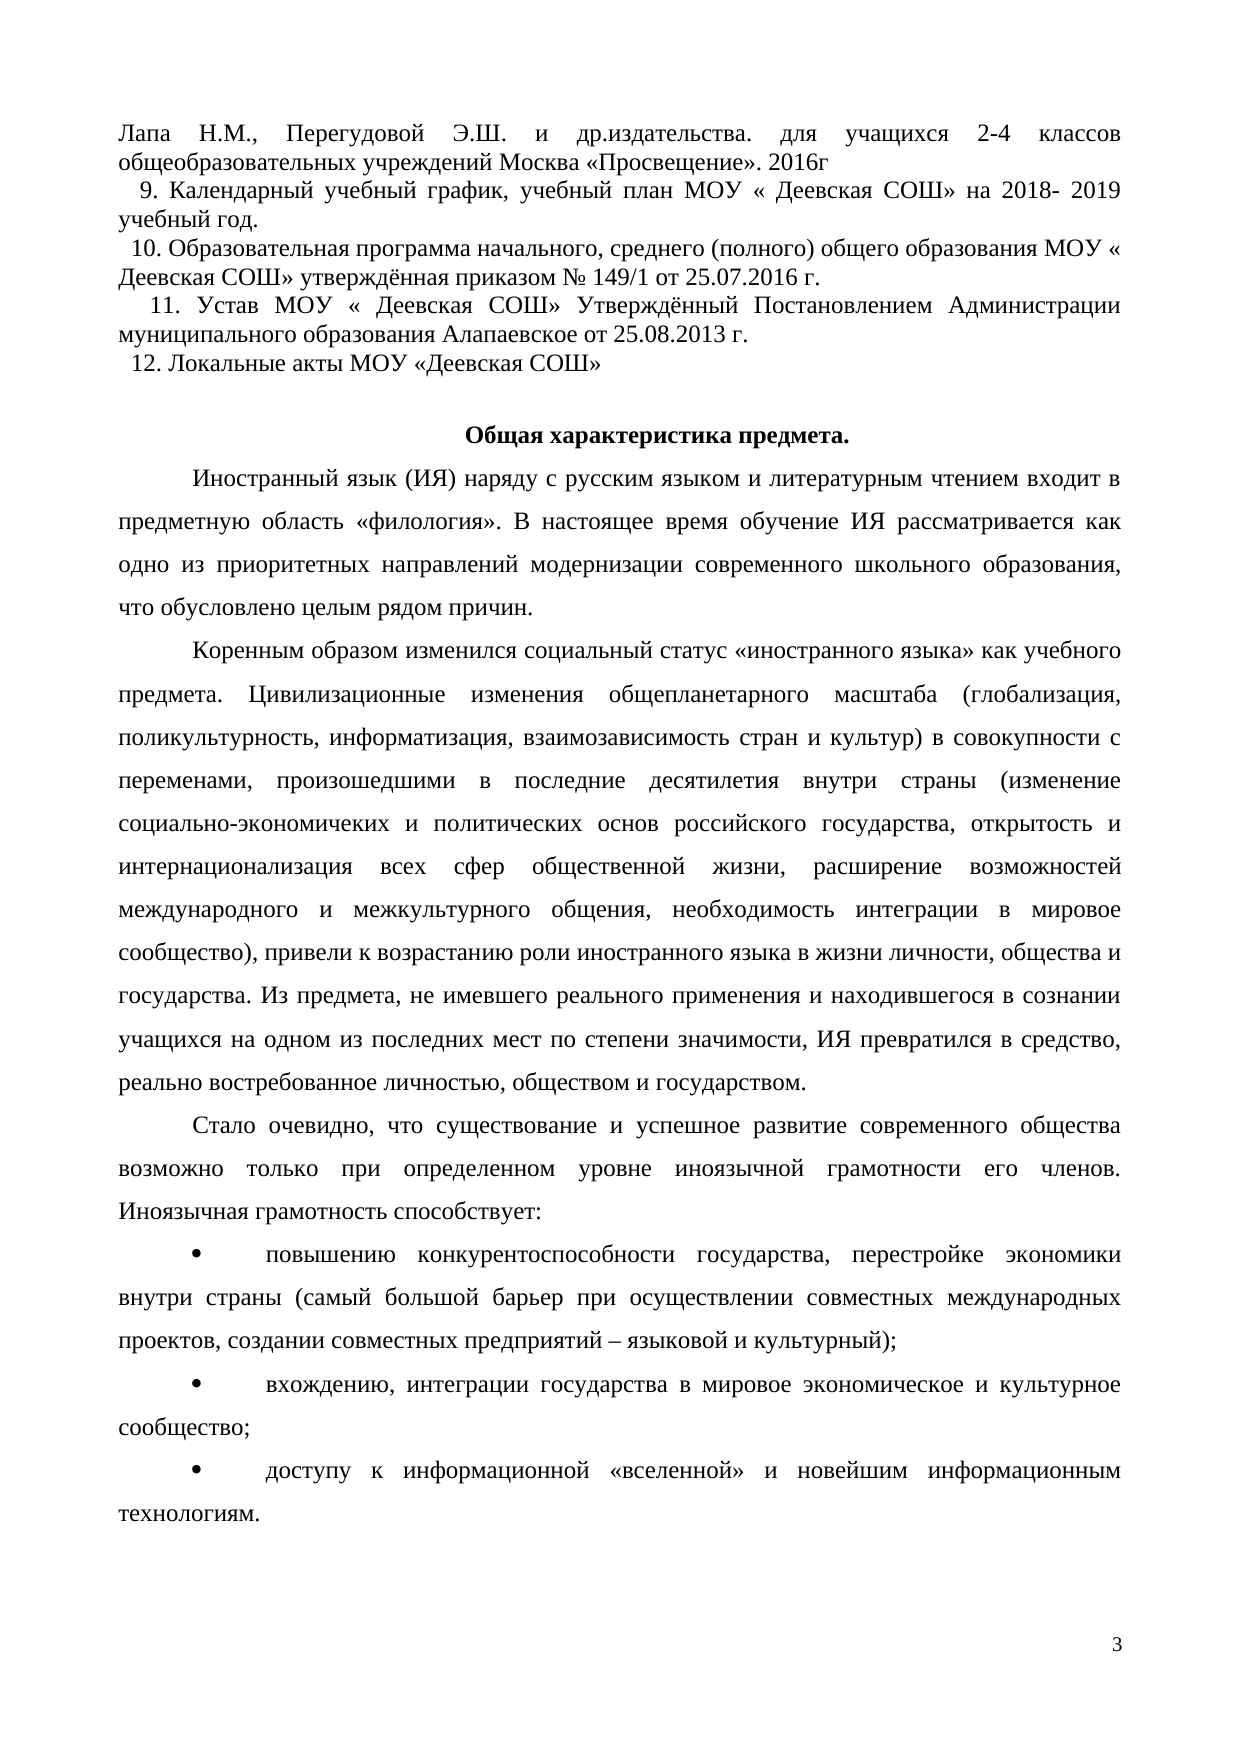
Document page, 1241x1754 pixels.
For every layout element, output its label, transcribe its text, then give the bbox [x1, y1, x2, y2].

text Коренным образом изменился социальный статус «иностранного языка» как учебного предмета. Цивилизационные изменения общепланетарного масштаба (глобализация, поликультурность, информатизация, взаимозависимость стран и культур) в совокупности с переменами, произошедшими в последние десятилетия внутри страны (изменение социально-экономичеких и политических основ российского государства, открытость и интернационализация всех сфер общественной жизни, расширение возможностей международного и межкультурного общения, необходимость интеграции в мировое сообщество), привели к возрастанию роли иностранного языка в жизни личности, общества и государства. Из предмета, не имевшего реального применения и находившегося в сознании учащихся на одном из последних мест по степени значимости, ИЯ превратился в средство, реально востребованное личностью, обществом и государством. [118, 636, 1122, 1096]
text Деевская СОШ» утверждённая приказом № 149/1 от 25.07.2016 г. [118, 262, 1122, 291]
text 10. Образовательная программа начального, среднего (полного) общего образования МОУ « [118, 233, 1122, 262]
text Общая характеристика предмета. [118, 420, 1122, 449]
text 9. Календарный учебный график, учебный план МОУ « Деевская СОШ» на 2018- 2019 учебный год. [118, 176, 1122, 233]
text 12. Локальные акты МОУ «Деевская СОШ» [118, 348, 1122, 377]
list доступу к информационной «вселенной» и новейшим информационным технологиям. [118, 1455, 1122, 1527]
text Иностранный язык (ИЯ) наряду с русским языком и литературным чтением входит в предметную область «филология». В настоящее время обучение ИЯ рассматривается как одно из приоритетных направлений модернизации современного школьного образования, что обусловлено целым рядом причин. [118, 463, 1122, 621]
text 11. Устав МОУ « Деевская СОШ» Утверждённый Постановлением Администрации муниципального образования Алапаевское от 25.08.2013 г. [118, 291, 1122, 348]
text Стало очевидно, что существование и успешное развитие современного общества возможно только при определенном уровне иноязычной грамотности его членов. Иноязычная грамотность способствует: [118, 1110, 1122, 1225]
list повышению конкурентоспособности государства, перестройке экономики внутри страны (самый большой барьер при осуществлении совместных международных проектов, создании совместных предприятий – языковой и культурный); [118, 1239, 1122, 1354]
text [118, 118, 1122, 176]
list вхождению, интеграции государства в мировое экономическое и культурное сообщество; [118, 1369, 1122, 1441]
